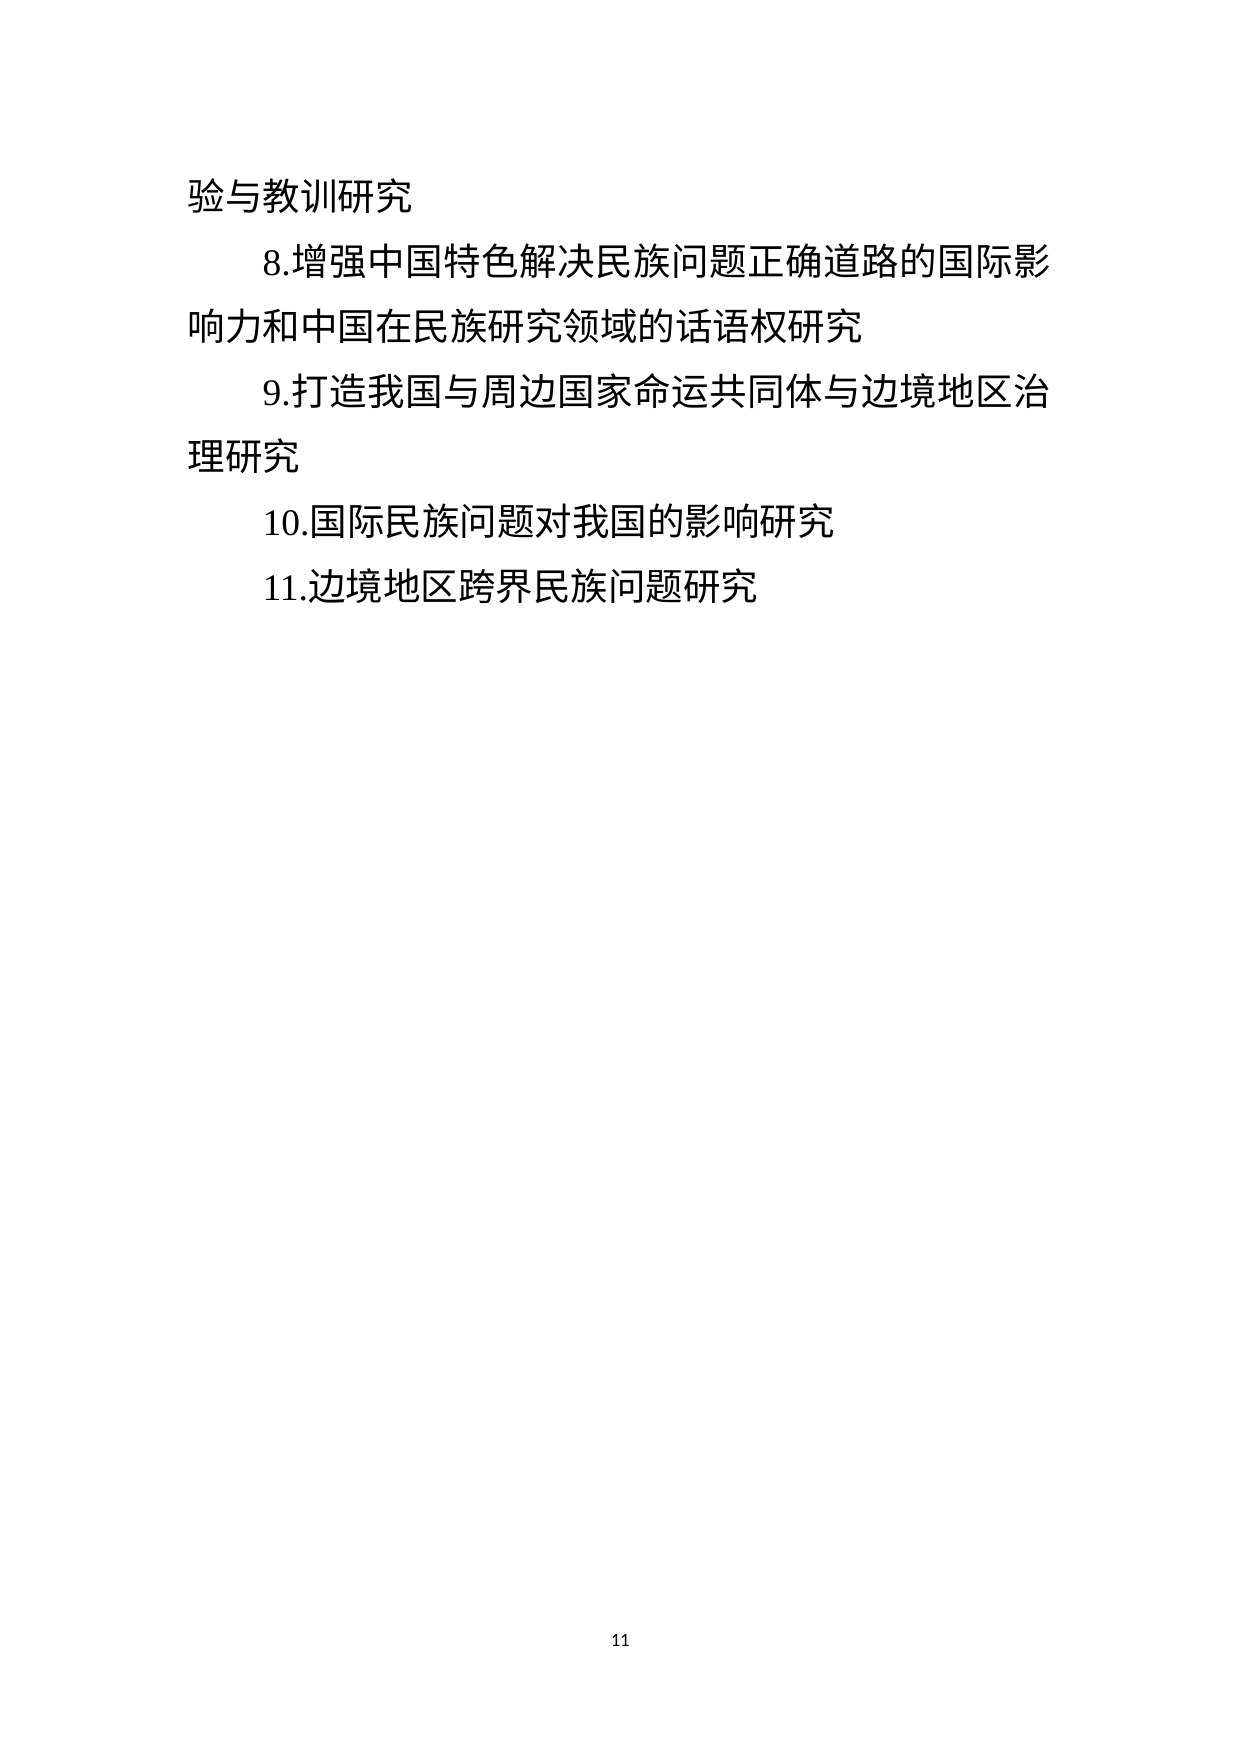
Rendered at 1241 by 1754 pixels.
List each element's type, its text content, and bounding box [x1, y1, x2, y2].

text 10.国际民族问题对我国的影响研究 [187, 487, 1053, 552]
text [187, 162, 1053, 227]
text 9.打造我国与周边国家命运共同体与边境地区治理研究 [187, 357, 1053, 487]
text 11.边境地区跨界民族问题研究 [187, 552, 1053, 617]
text 8.增强中国特色解决民族问题正确道路的国际影响力和中国在民族研究领域的话语权研究 [187, 227, 1053, 357]
